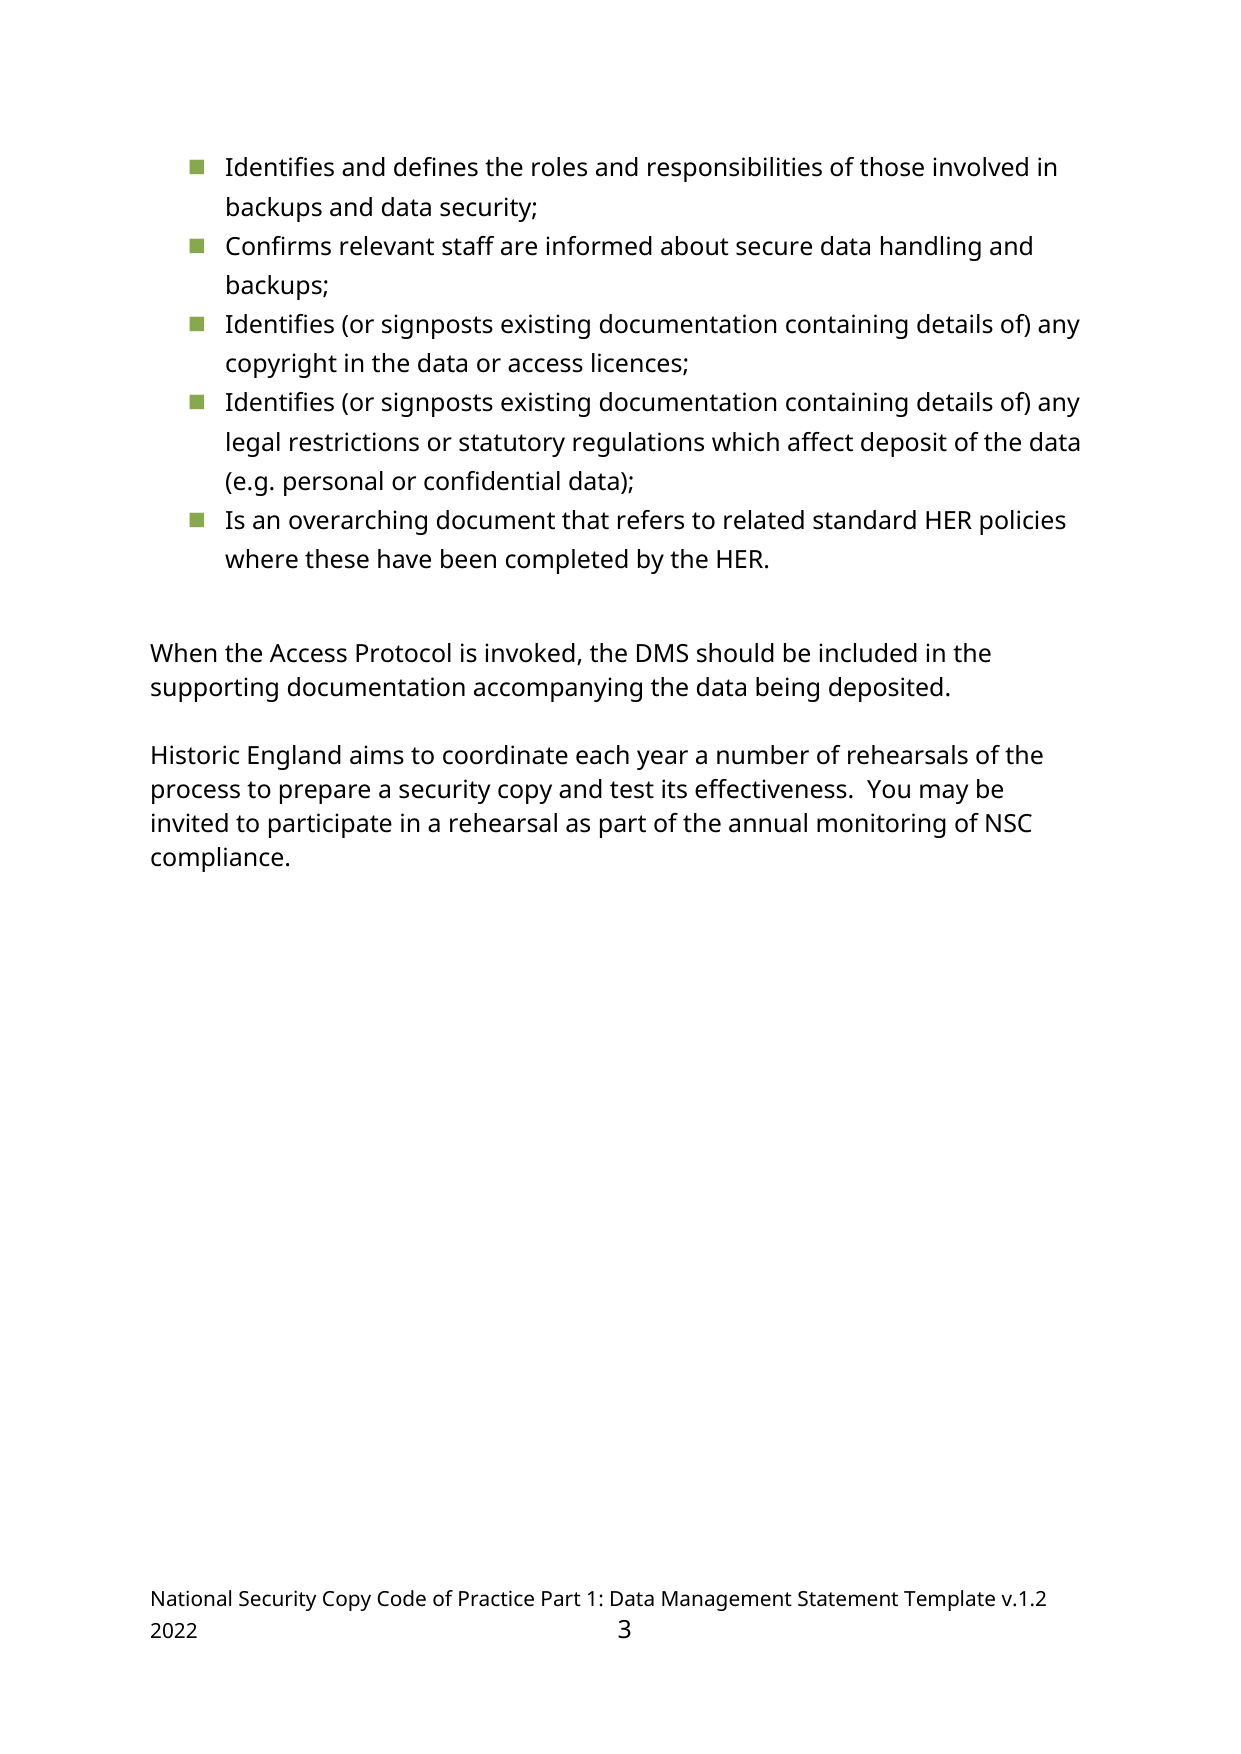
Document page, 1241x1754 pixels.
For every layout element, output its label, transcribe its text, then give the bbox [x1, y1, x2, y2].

list Identifies (or signposts existing documentation containing details of) any copyright in the data or access licences; [187, 307, 1090, 380]
list Identifies (or signposts existing documentation containing details of) any legal restrictions or statutory regulations which affect deposit of the data (e.g. personal or confidential data); [187, 385, 1090, 497]
list Identifies and defines the roles and responsibilities of those involved in backups and data security; [187, 150, 1090, 223]
text Historic England aims to coordinate each year a number of rehearsals of the process to prepare a security copy and test its effectiveness. You may be invited to participate in a rehearsal as part of the annual monitoring of NSC compliance. [150, 738, 1090, 874]
text When the Access Protocol is invoked, the DMS should be included in the supporting documentation accompanying the data being deposited. [150, 636, 1090, 704]
list Is an overarching document that refers to related standard HER policies where these have been completed by the HER. [187, 502, 1090, 576]
list Confirms relevant staff are informed about secure data handling and backups; [187, 228, 1090, 302]
